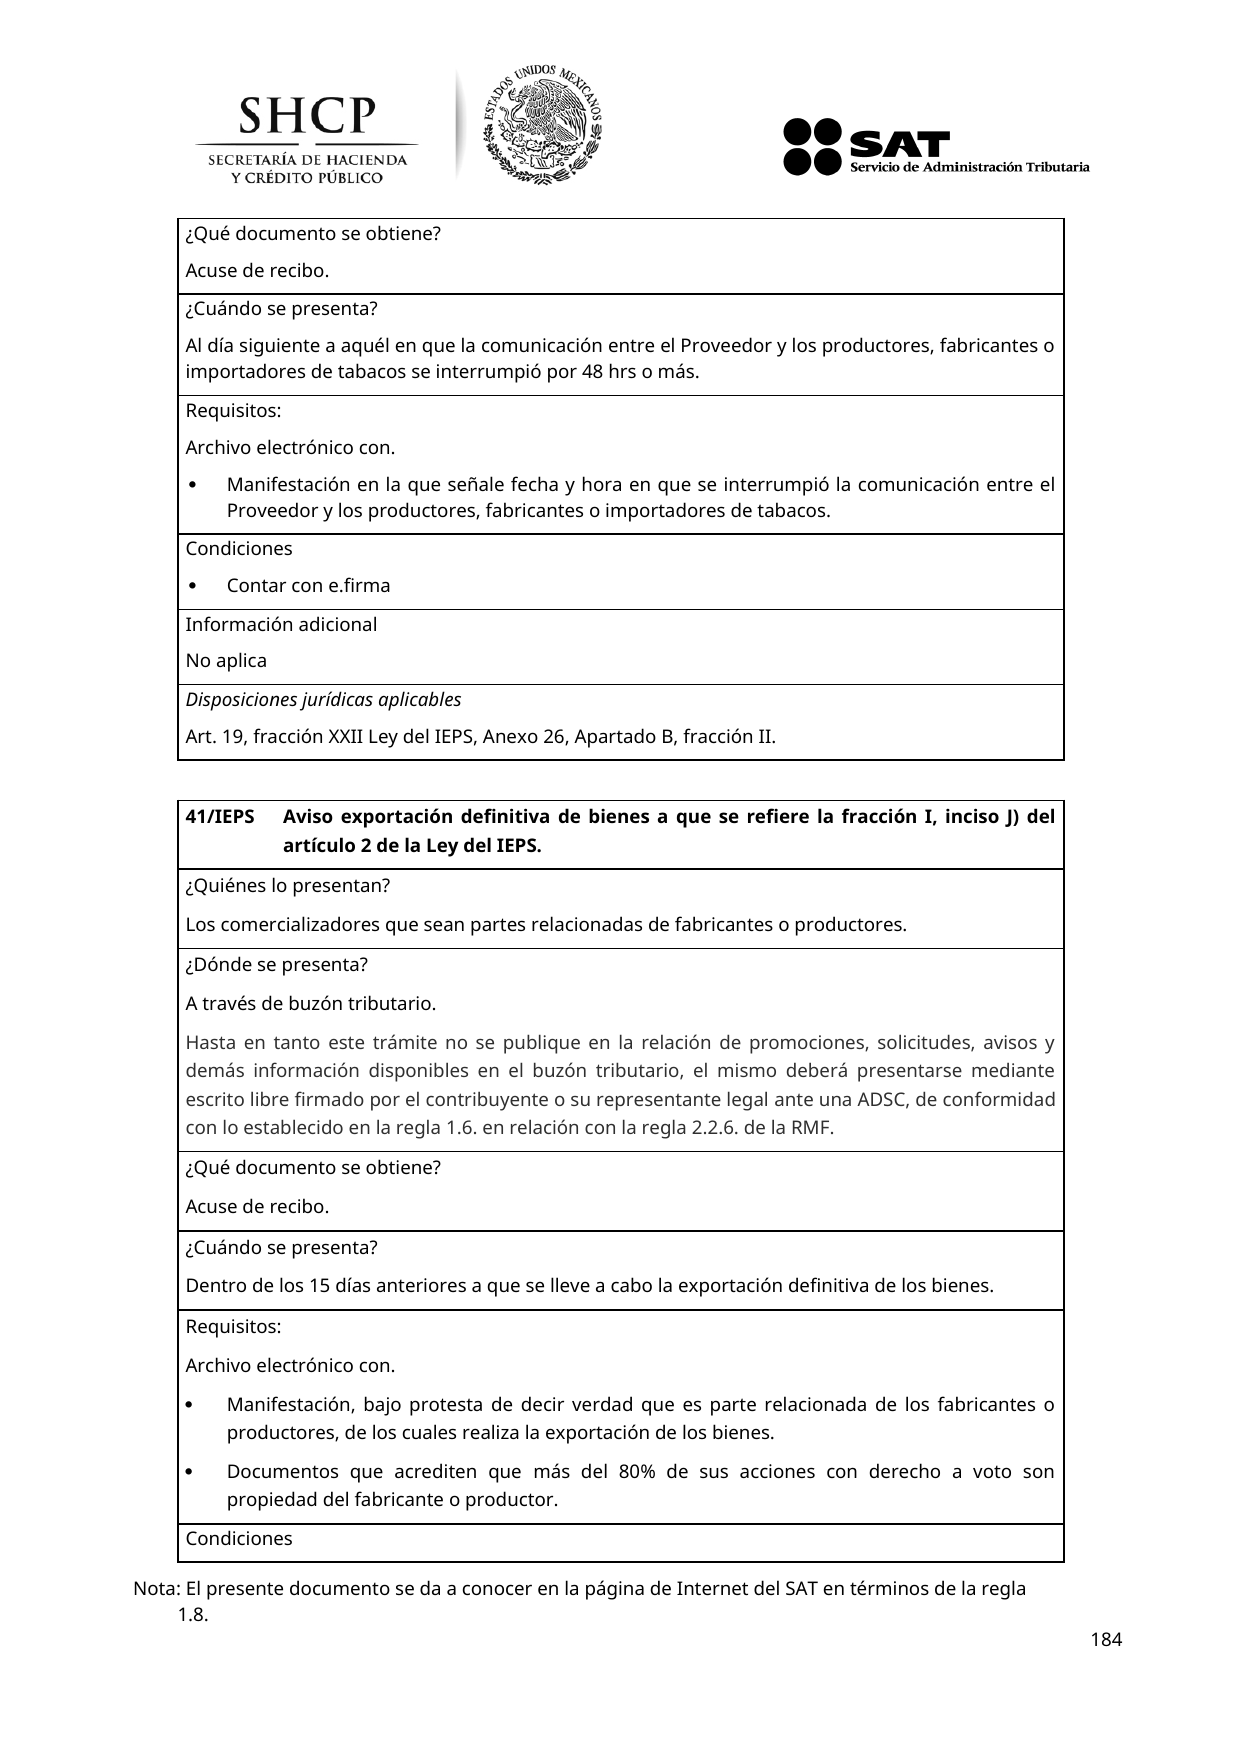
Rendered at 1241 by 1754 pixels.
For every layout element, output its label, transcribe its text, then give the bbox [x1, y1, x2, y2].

table_cell ¿Cuándo se presenta? Al día siguiente a aquél en que la comunicación entre el Proveedor y los productores, fabricantes o importadores de tabacos se interrumpió por 48 hrs o más. [179, 295, 1063, 394]
table_cell Condiciones Contar con e.firma [179, 535, 1063, 608]
table_cell ¿Qué documento se obtiene? Acuse de recibo. [179, 219, 1063, 293]
table_header 41/IEPS Aviso exportación definitiva de bienes a que se refiere la fracción I, inciso J) del artículo 2 de la Ley del IEPS. [179, 801, 1063, 868]
table_cell ¿Qué documento se obtiene? Acuse de recibo. [179, 1152, 1063, 1230]
table_cell Disposiciones jurídicas aplicables Art. 19, fracción XXII Ley del IEPS, Anexo 26, Apartado B, fracción II. [179, 685, 1063, 759]
table_cell Condiciones Contar con e.firma [179, 1525, 1063, 1561]
table_cell ¿Cuándo se presenta? Dentro de los 15 días anteriores a que se lleve a cabo la exportación definitiva de los bienes. [179, 1232, 1063, 1309]
table_cell Requisitos: Archivo electrónico con. Manifestación, bajo protesta de decir verdad que es parte relacionada de los fabricantes o productores, de los cuales realiza la exportación de los bienes. Documentos que acrediten que más del 80% de sus acciones con derecho a voto son propiedad del fabricante o productor. [179, 1311, 1063, 1523]
table_cell ¿Dónde se presenta? A través de buzón tributario. Hasta en tanto este trámite no se publique en la relación de promociones, solicitudes, avisos y demás información disponibles en el buzón tributario, el mismo deberá presentarse mediante escrito libre firmado por el contribuyente o su representante legal ante una ADSC, de conformidad con lo establecido en la regla 1.6. en relación con la regla 2.2.6. de la RMF. [179, 949, 1063, 1151]
table_cell Información adicional No aplica [179, 610, 1063, 684]
table_cell ¿Quiénes lo presentan? Los comercializadores que sean partes relacionadas de fabricantes o productores. [179, 870, 1063, 947]
table_cell Requisitos: Archivo electrónico con. Manifestación en la que señale fecha y hora en que se interrumpió la comunicación entre el Proveedor y los productores, fabricantes o importadores de tabacos. [179, 396, 1063, 533]
picture [195, 62, 602, 187]
picture [779, 114, 1092, 177]
